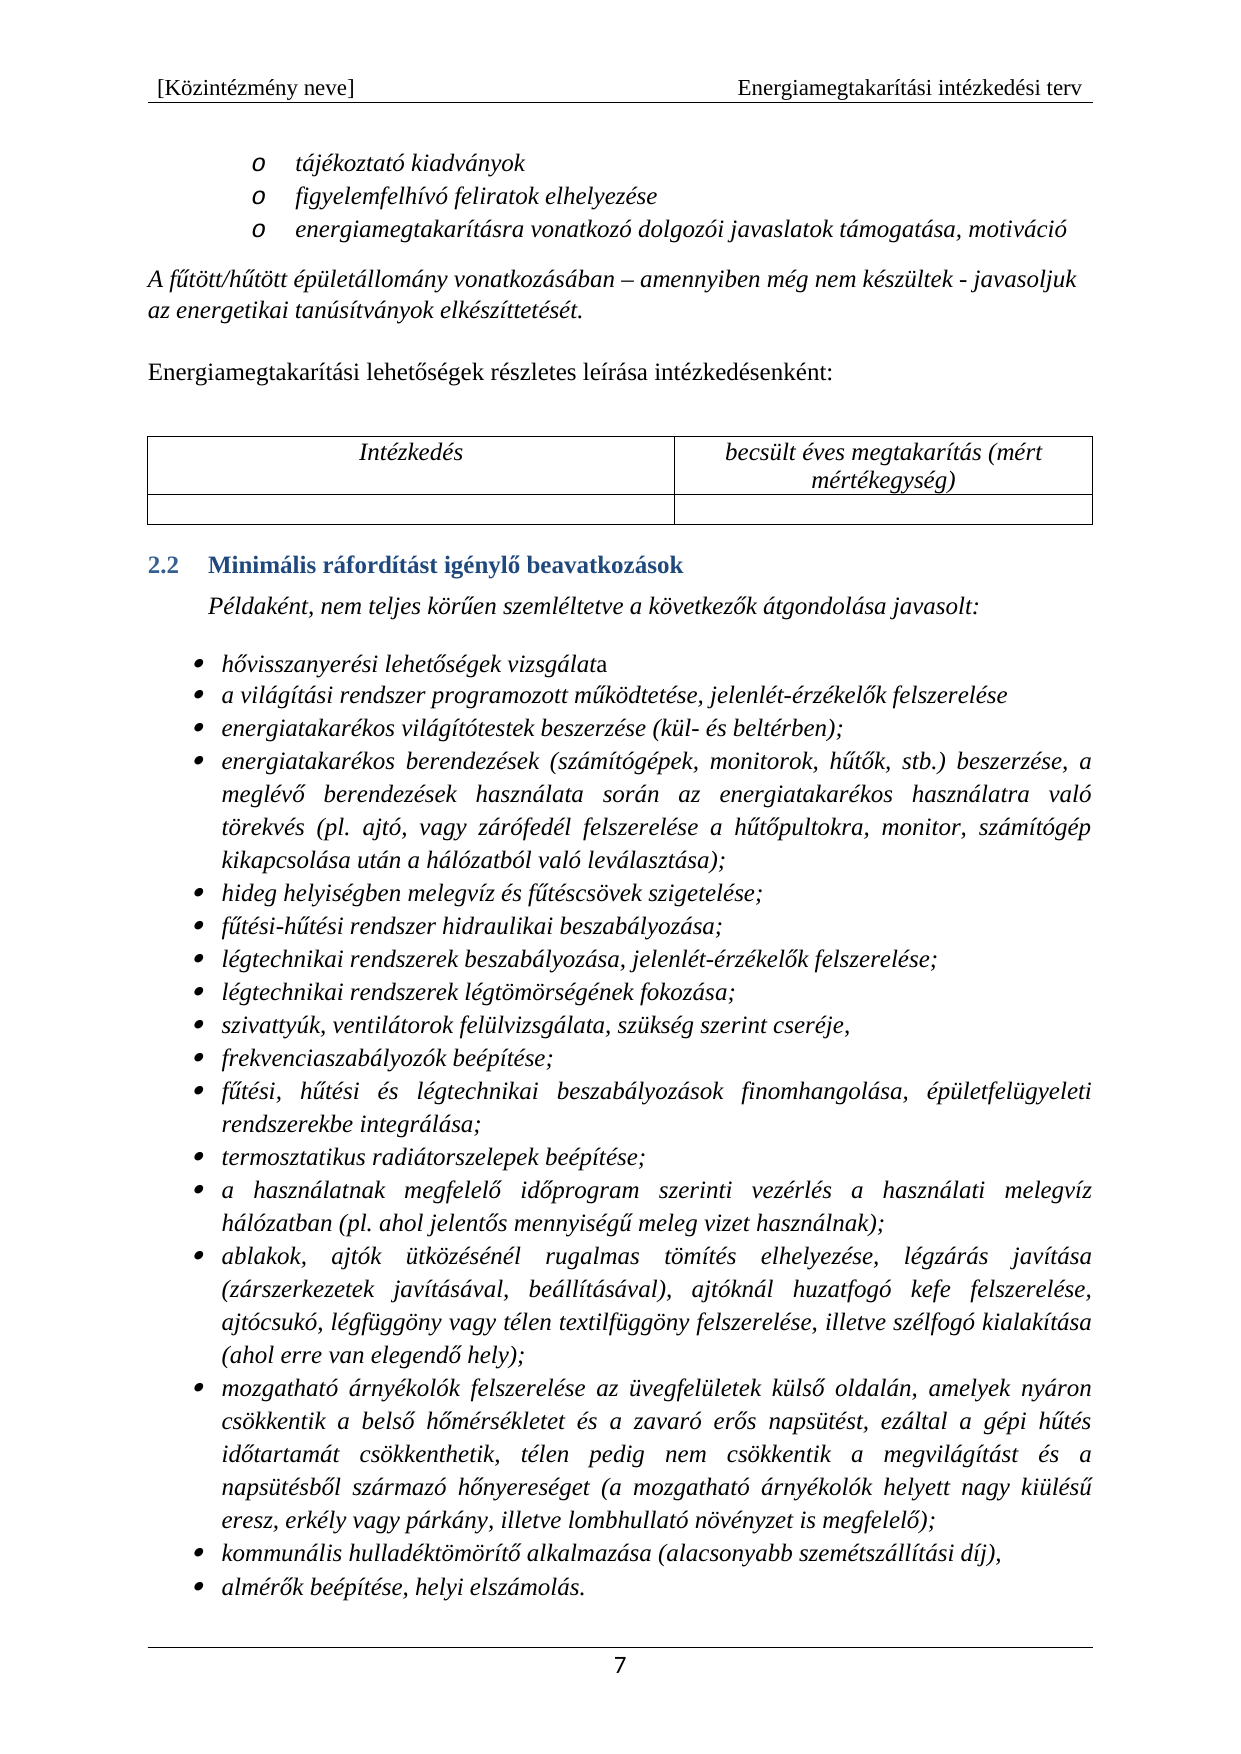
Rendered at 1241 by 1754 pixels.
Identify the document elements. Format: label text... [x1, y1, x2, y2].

list energiamegtakarításra vonatkozó dolgozói javaslatok támogatása, motiváció [221, 214, 1093, 245]
table_header Intézkedés [148, 437, 674, 494]
list szivattyúk, ventilátorok felülvizsgálata, szükség szerint cseréje, [192, 1010, 1093, 1039]
list tájékoztató kiadványok [221, 148, 1093, 178]
table_header becsült éves megtakarítás (mért mértékegység) [675, 437, 1092, 494]
list energiatakarékos berendezések (számítógépek, monitorok, hűtők, stb.) beszerzése, a meglévő berendezések használata során az energiatakarékos használatra való törekvés (pl. ajtó, vagy zárófedél felszerelése a hűtőpultokra, monitor, számítógép kikapcsolása után a hálózatból való leválasztása); [192, 746, 1093, 874]
text A fűtött/hűtött épületállomány vonatkozásában – amennyiben még nem készültek - javasoljuk az energetikai tanúsítványok elkészíttetését. [148, 264, 1093, 324]
list légtechnikai rendszerek légtömörségének fokozása; [192, 977, 1093, 1006]
list a világítási rendszer programozott működtetése, jelenlét-érzékelők felszerelése [192, 680, 1093, 709]
list energiatakarékos világítótestek beszerzése (kül- és beltérben); [192, 713, 1093, 742]
list a használatnak megfelelő időprogram szerinti vezérlés a használati melegvíz hálózatban (pl. ahol jelentős mennyiségű meleg vizet használnak); [192, 1175, 1093, 1237]
list figyelemfelhívó feliratok elhelyezése [221, 181, 1093, 212]
text Energiamegtakarítási lehetőségek részletes leírása intézkedésenként: [148, 357, 1093, 386]
list ablakok, ajtók ütközésénél rugalmas tömítés elhelyezése, légzárás javítása (zárszerkezetek javításával, beállításával), ajtóknál huzatfogó kefe felszerelése, ajtócsukó, légfüggöny vagy télen textilfüggöny felszerelése, illetve szélfogó kialakítása (ahol erre van elegendő hely); [192, 1241, 1093, 1369]
list hővisszanyerési lehetőségek vizsgálata [192, 649, 1093, 678]
list almérők beépítése, helyi elszámolás. [192, 1572, 1093, 1600]
list légtechnikai rendszerek beszabályozása, jelenlét-érzékelők felszerelése; [192, 944, 1093, 973]
table_cell [148, 495, 674, 524]
list fűtési, hűtési és légtechnikai beszabályozások finomhangolása, épületfelügyeleti rendszerekbe integrálása; [192, 1076, 1093, 1138]
list fűtési-hűtési rendszer hidraulikai beszabályozása; [192, 911, 1093, 940]
list hideg helyiségben melegvíz és fűtéscsövek szigetelése; [192, 878, 1093, 907]
list termosztatikus radiátorszelepek beépítése; [192, 1142, 1093, 1171]
subtitle Minimális ráfordítást igénylő beavatkozások [148, 550, 1093, 579]
text Példaként, nem teljes körűen szemléltetve a következők átgondolása javasolt: [195, 591, 1093, 620]
list kommunális hulladéktömörítő alkalmazása (alacsonyabb szemétszállítási díj), [192, 1538, 1093, 1567]
list frekvenciaszabályozók beépítése; [192, 1043, 1093, 1072]
table_cell [675, 495, 1092, 524]
list mozgatható árnyékolók felszerelése az üvegfelületek külső oldalán, amelyek nyáron csökkentik a belső hőmérsékletet és a zavaró erős napsütést, ezáltal a gépi hűtés időtartamát csökkenthetik, télen pedig nem csökkentik a megvilágítást és a napsütésből származó hőnyereséget (a mozgatható árnyékolók helyett nagy kiülésű eresz, erkély vagy párkány, illetve lombhullató növényzet is megfelelő); [192, 1373, 1093, 1534]
